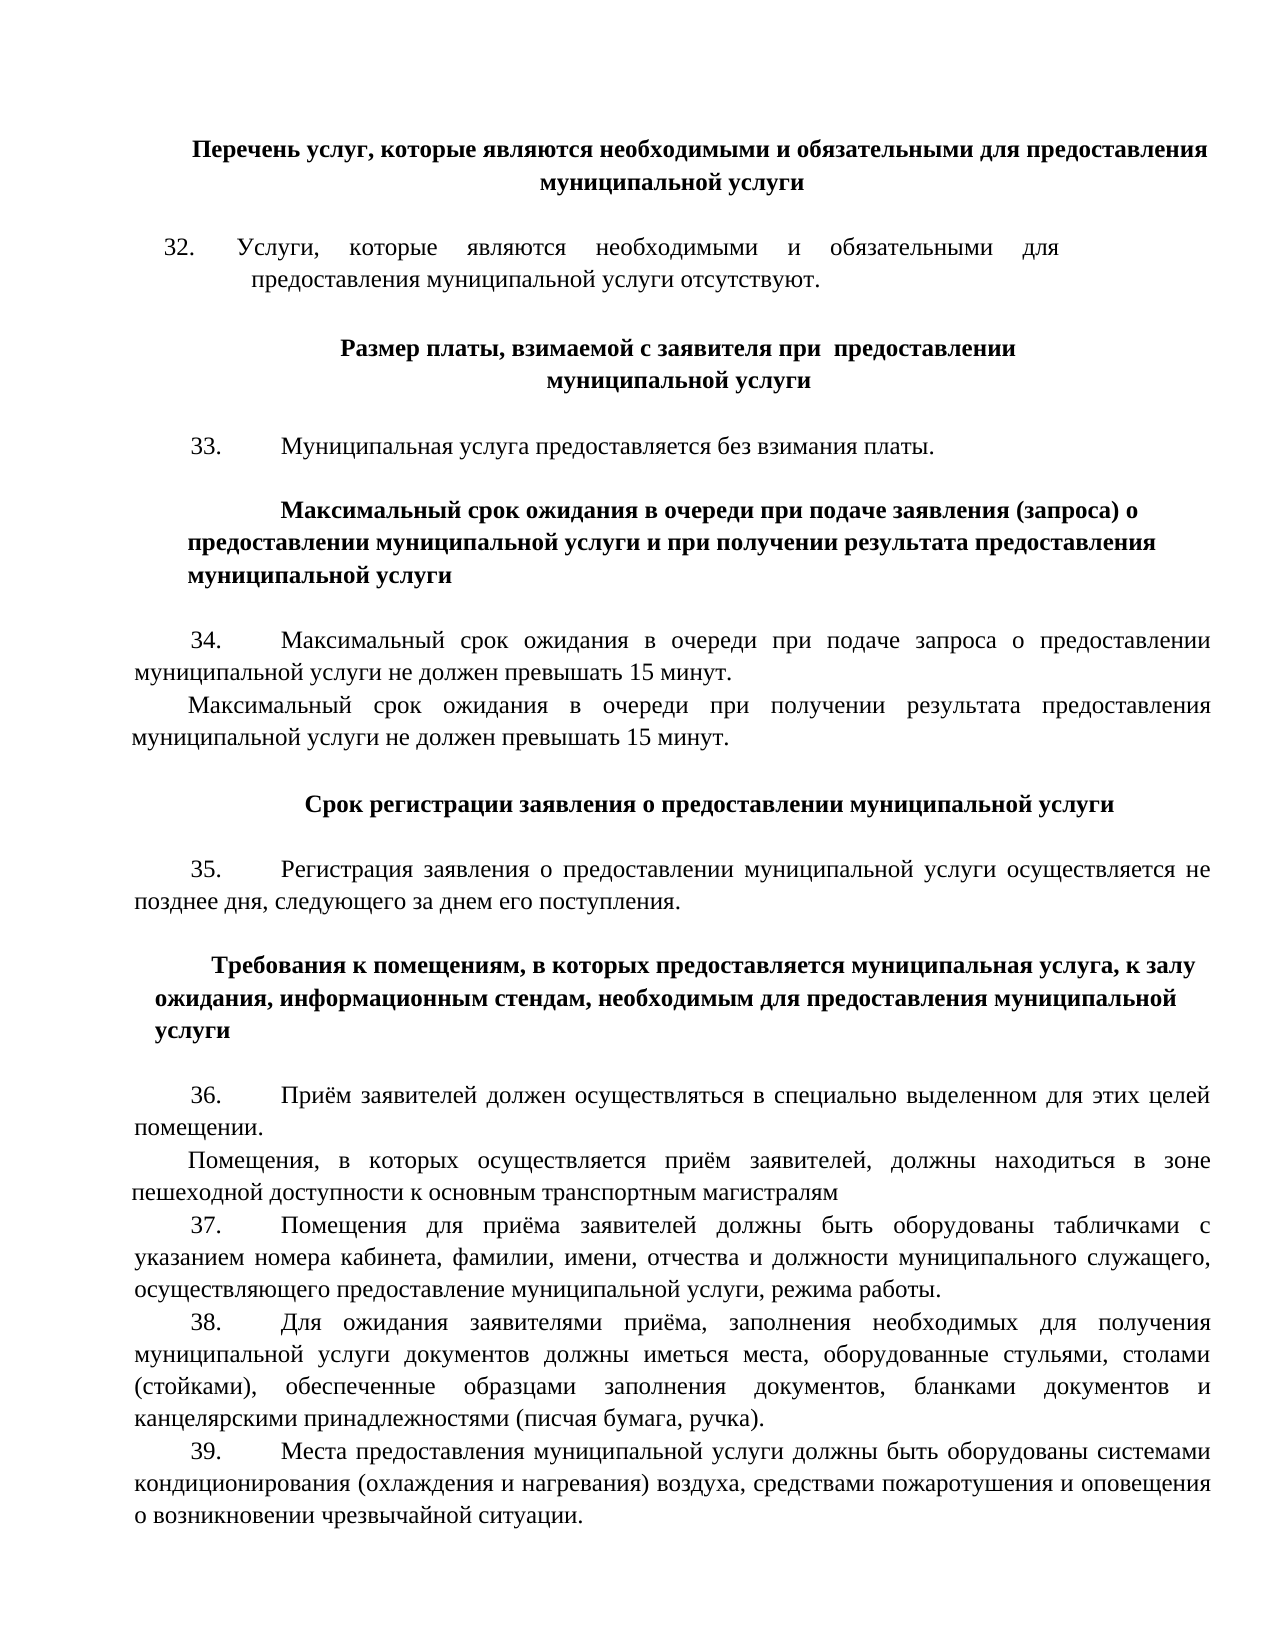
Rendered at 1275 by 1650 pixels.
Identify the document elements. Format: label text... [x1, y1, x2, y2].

text Помещения, в которых осуществляется приём заявителей, должны находиться в зоне пешеходной доступности к основным транспортным магистралям [131, 1145, 1212, 1206]
list Услуги, которые являются необходимыми и обязательными для предоставления муниципальной услуги отсутствуют. [163, 232, 1060, 293]
text Перечень услуг, которые являются необходимыми и обязательными для предоставления муниципальной услуги [192, 134, 1212, 196]
text Максимальный срок ожидания в очереди при получении результата предоставления муниципальной услуги не должен превышать 15 минут. [131, 690, 1212, 750]
subtitle Размер платы, взимаемой с заявителя при предоставлении муниципальной услуги [340, 333, 1016, 394]
text Срок регистрации заявления о предоставлении муниципальной услуги [304, 789, 1212, 818]
list Для ожидания заявителями приёма, заполнения необходимых для получения муниципальной услуги документов должны иметься места, оборудованные стульями, столами (стойками), обеспеченные образцами заполнения документов, бланками документов и канцелярскими принадлежностями (писчая бумага, ручка). [134, 1307, 1212, 1432]
text Требования к помещениям, в которых предоставляется муниципальная услуга, к залу ожидания, информационным стендам, необходимым для предоставления муниципальной услуги [154, 950, 1212, 1044]
list Муниципальная услуга предоставляется без взимания платы. [134, 431, 1212, 459]
text Максимальный срок ожидания в очереди при подаче заявления (запроса) о предоставлении муниципальной услуги и при получении результата предоставления муниципальной услуги [187, 495, 1212, 588]
list Помещения для приёма заявителей должны быть оборудованы табличками с указанием номера кабинета, фамилии, имени, отчества и должности муниципального служащего, осуществляющего предоставление муниципальной услуги, режима работы. [134, 1210, 1212, 1303]
list Максимальный срок ожидания в очереди при подаче запроса о предоставлении муниципальной услуги не должен превышать 15 минут. [134, 625, 1212, 685]
list Приём заявителей должен осуществляться в специально выделенном для этих целей помещении. [134, 1080, 1212, 1141]
list Регистрация заявления о предоставлении муниципальной услуги осуществляется не позднее дня, следующего за днем его поступления. [134, 854, 1212, 915]
list Места предоставления муниципальной услуги должны быть оборудованы системами кондиционирования (охлаждения и нагревания) воздуха, средствами пожаротушения и оповещения о возникновении чрезвычайной ситуации. [134, 1436, 1212, 1528]
